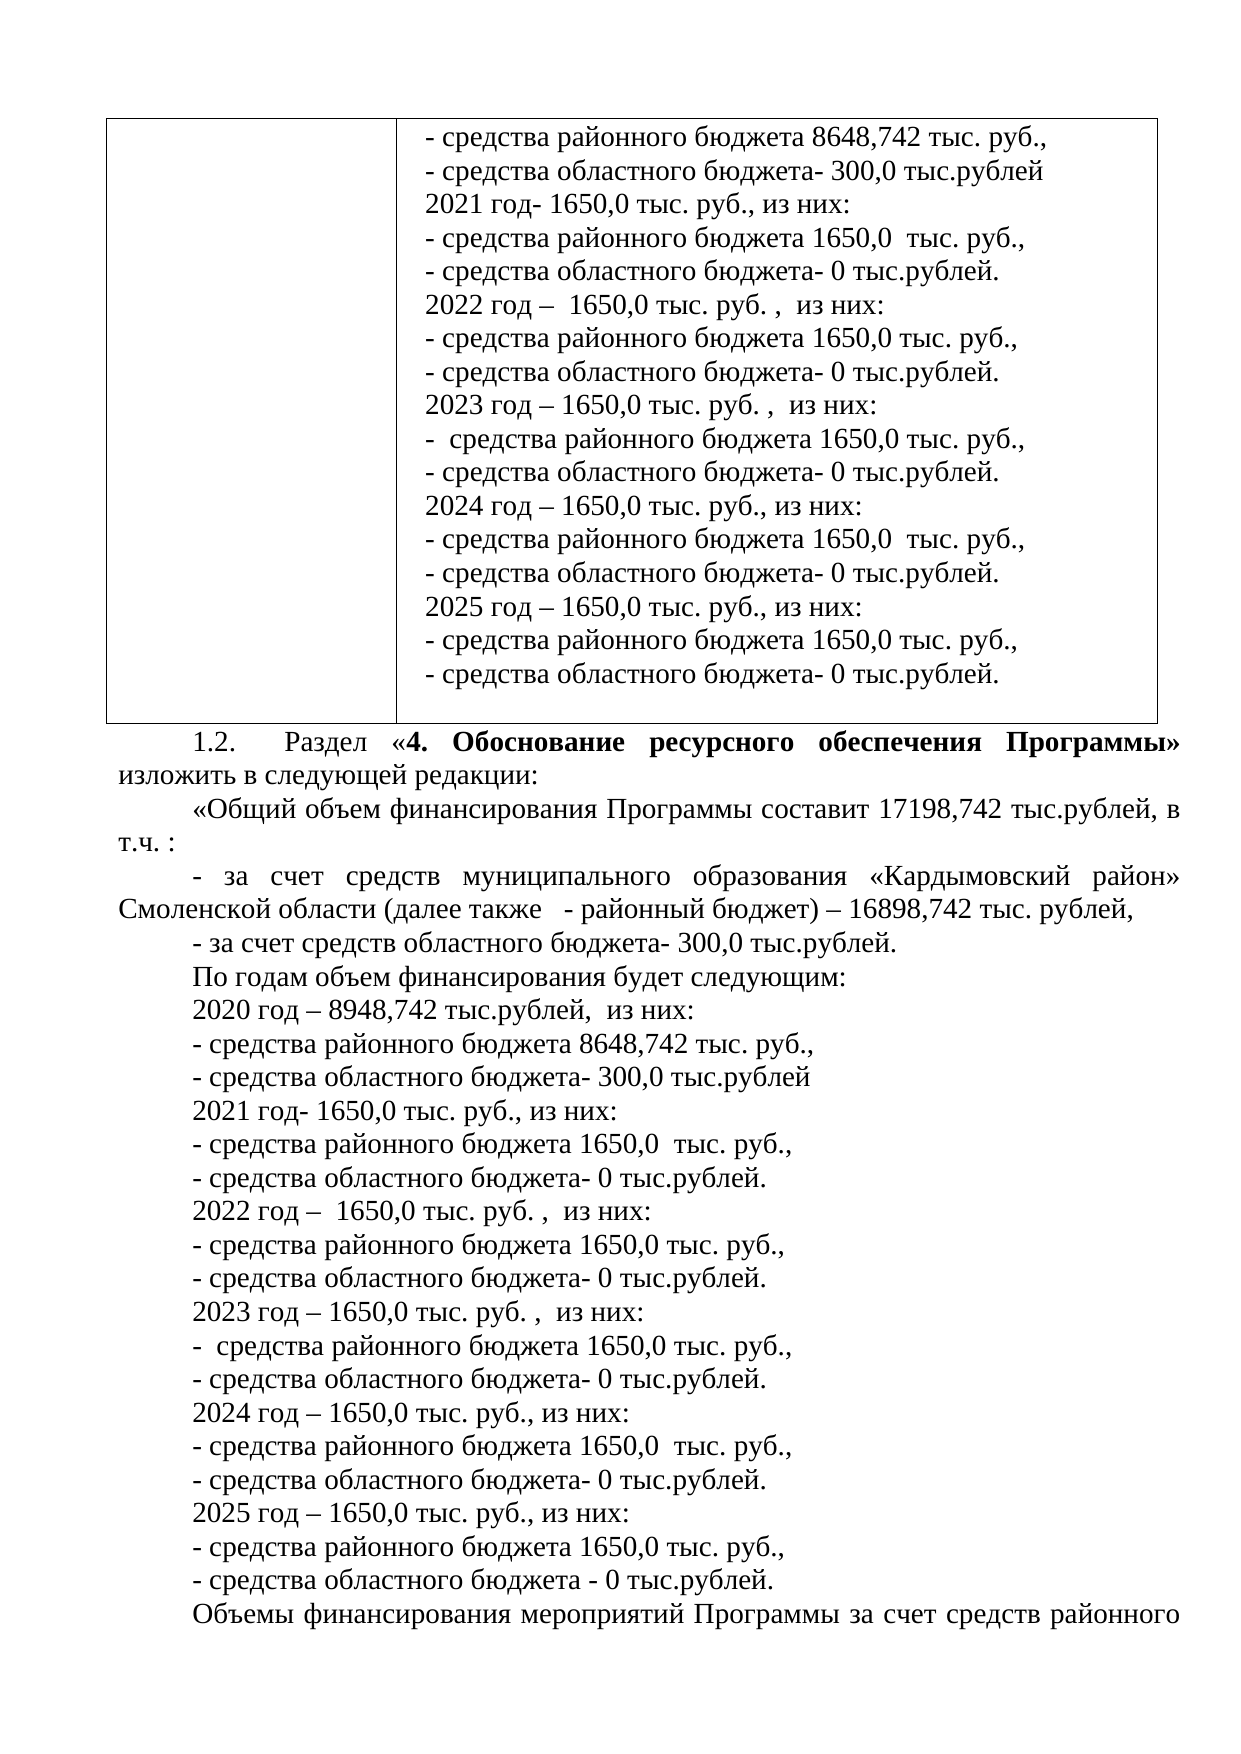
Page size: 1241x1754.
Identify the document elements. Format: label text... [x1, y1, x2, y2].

text - средства районного бюджета 1650,0 тыс. руб., [118, 1529, 1181, 1562]
text - средства районного бюджета 1650,0 тыс. руб., [118, 1428, 1181, 1462]
text - средства областного бюджета- 0 тыс.рублей. [118, 1261, 1181, 1294]
text По годам объем финансирования будет следующим: [118, 959, 1181, 992]
text - средства областного бюджета- 0 тыс.рублей. [118, 1160, 1181, 1193]
text - средства областного бюджета- 0 тыс.рублей. [118, 1361, 1181, 1395]
text 2023 год – 1650,0 тыс. руб. , из них: [118, 1294, 1181, 1328]
text - средства областного бюджета- 300,0 тыс.рублей [118, 1059, 1181, 1093]
text - средства районного бюджета 1650,0 тыс. руб., [118, 1227, 1181, 1261]
text - средства областного бюджета- 0 тыс.рублей. [118, 1462, 1181, 1495]
text - средства районного бюджета 8648,742 тыс. руб., [118, 1026, 1181, 1059]
text - за счет средств муниципального образования «Кардымовский район» Смоленской области (далее также - районный бюджет) – 16898,742 тыс. рублей, [118, 858, 1181, 925]
text 2022 год – 1650,0 тыс. руб. , из них: [118, 1193, 1181, 1227]
text 2024 год – 1650,0 тыс. руб., из них: [118, 1395, 1181, 1428]
text - за счет средств областного бюджета- 300,0 тыс.рублей. [118, 925, 1181, 959]
text 2025 год – 1650,0 тыс. руб., из них: [118, 1495, 1181, 1529]
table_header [397, 119, 1157, 723]
text - средства районного бюджета 1650,0 тыс. руб., [118, 1126, 1181, 1160]
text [118, 1596, 1181, 1629]
text 2021 год- 1650,0 тыс. руб., из них: [118, 1093, 1181, 1126]
text 2020 год – 8948,742 тыс.рублей, из них: [118, 992, 1181, 1026]
text 1.2. Раздел «4. Обоснование ресурсного обеспечения Программы» изложить в следующей редакции: [118, 724, 1181, 791]
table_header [107, 119, 396, 723]
text «Общий объем финансирования Программы составит 17198,742 тыс.рублей, в т.ч. : [118, 791, 1181, 858]
text - средства районного бюджета 1650,0 тыс. руб., [118, 1328, 1181, 1361]
text - средства областного бюджета - 0 тыс.рублей. [118, 1562, 1181, 1596]
